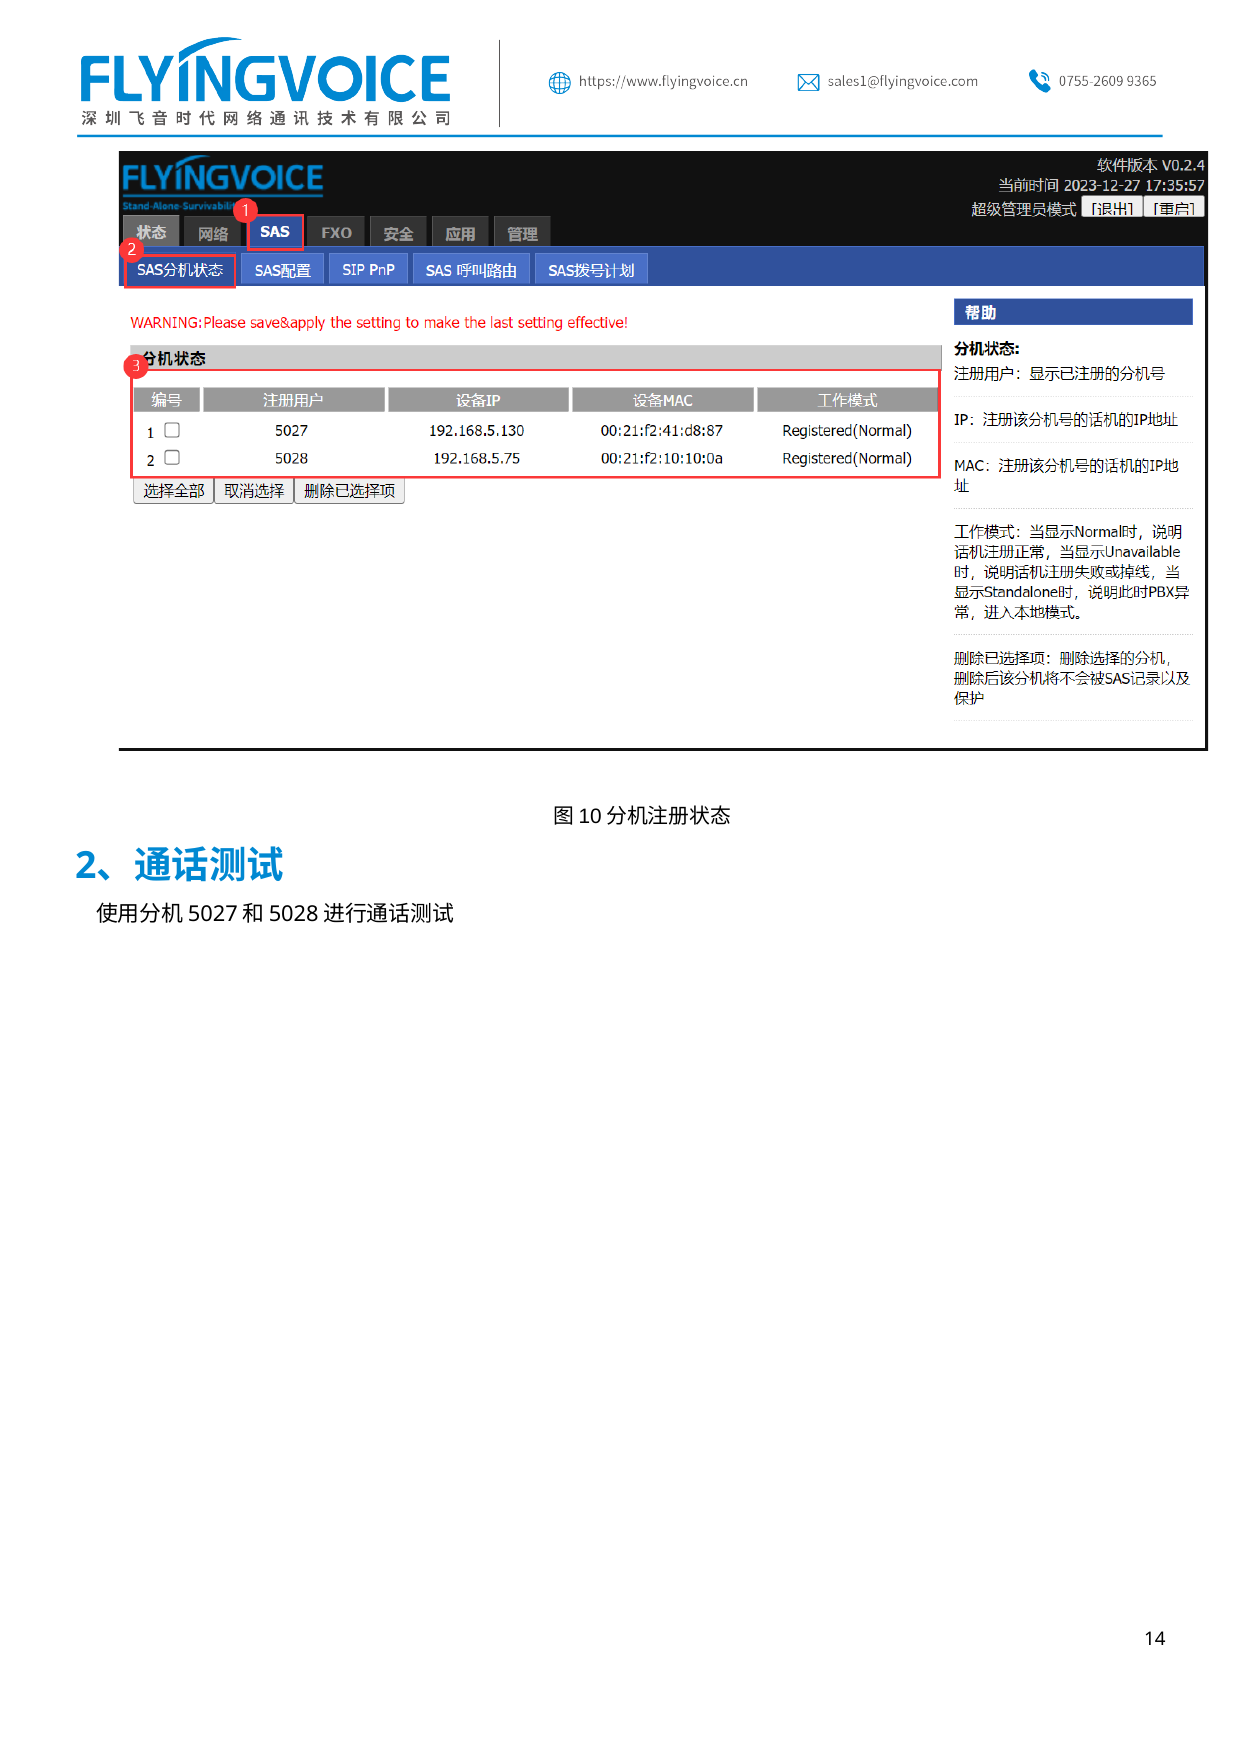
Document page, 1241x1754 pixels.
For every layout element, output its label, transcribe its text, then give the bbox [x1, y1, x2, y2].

text 使用分机5027和5028进行通话测试 [75, 895, 1165, 928]
subtitle 通话测试 [75, 830, 1165, 895]
text 图 10 分机注册状态 [75, 798, 1165, 830]
picture [118, 151, 1209, 751]
picture [74, 31, 1165, 142]
